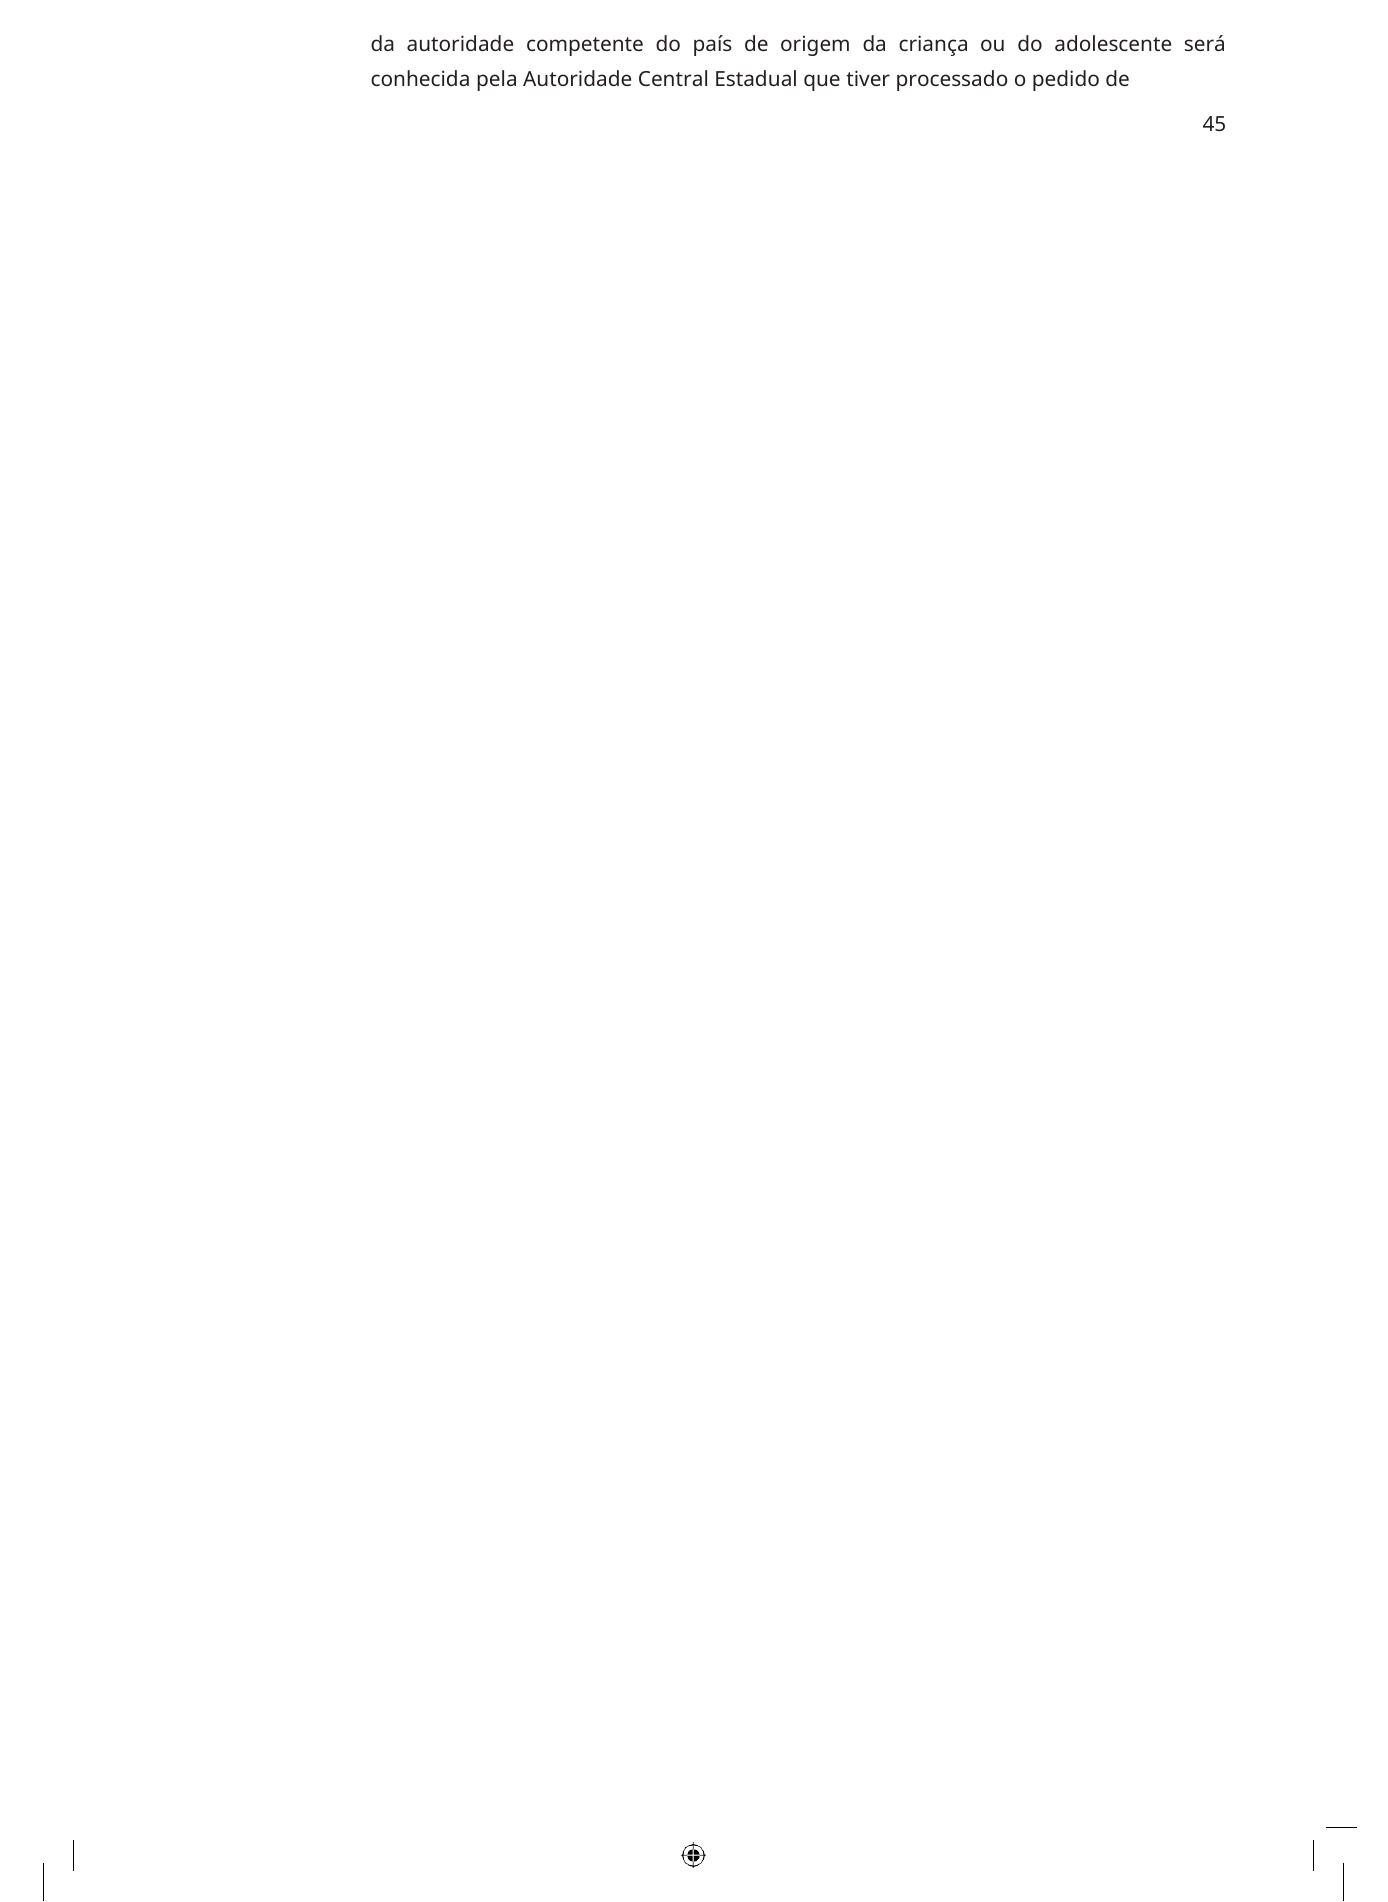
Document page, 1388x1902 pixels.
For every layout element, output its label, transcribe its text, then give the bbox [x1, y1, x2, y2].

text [370, 29, 1226, 92]
text 45 [75, 109, 1226, 138]
picture [680, 1842, 706, 1868]
